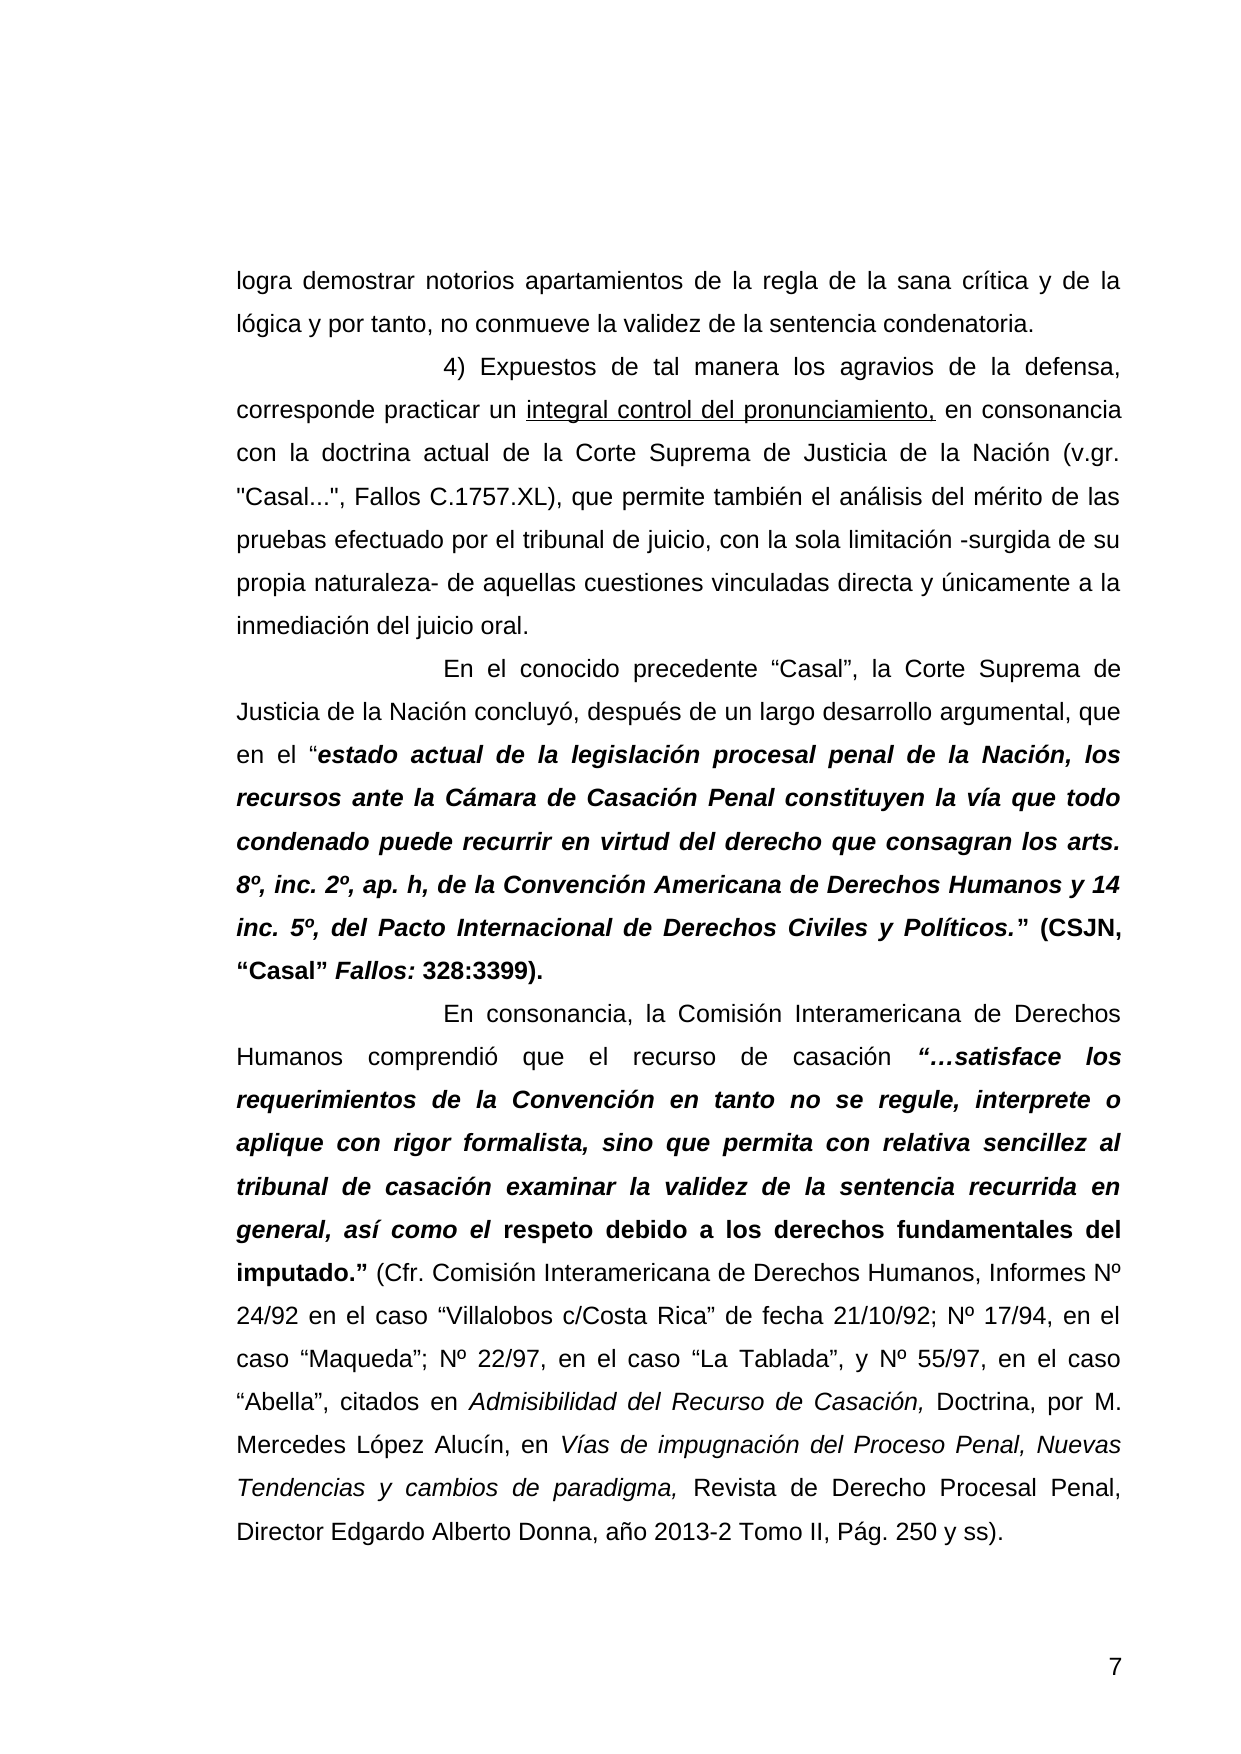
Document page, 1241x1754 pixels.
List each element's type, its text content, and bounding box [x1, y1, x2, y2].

text 4) Expuestos de tal manera los agravios de la defensa, corresponde practicar un integral control del pronunciamiento, en consonancia con la doctrina actual de la Corte Suprema de Justicia de la Nación (v.gr. "Casal...", Fallos C.1757.XL), que permite también el análisis del mérito de las pruebas efectuado por el tribunal de juicio, con la sola limitación -surgida de su propia naturaleza- de aquellas cuestiones vinculadas directa y únicamente a la inmediación del juicio oral. [236, 352, 1122, 639]
text En el conocido precedente “Casal”, la Corte Suprema de Justicia de la Nación concluyó, después de un largo desarrollo argumental, que en el “estado actual de la legislación procesal penal de la Nación, los recursos ante la Cámara de Casación Penal constituyen la vía que todo condenado puede recurrir en virtud del derecho que consagran los arts. 8º, inc. 2º, ap. h, de la Convención Americana de Derechos Humanos y 14 inc. 5º, del Pacto Internacional de Derechos Civiles y Políticos.” (CSJN, “Casal” Fallos: 328:3399). [236, 654, 1122, 984]
text En consonancia, la Comisión Interamericana de Derechos Humanos comprendió que el recurso de casación “…satisface los requerimientos de la Convención en tanto no se regule, interprete o aplique con rigor formalista, sino que permita con relativa sencillez al tribunal de casación examinar la validez de la sentencia recurrida en general, así como el respeto debido a los derechos fundamentales del imputado.” (Cfr. Comisión Interamericana de Derechos Humanos, Informes Nº 24/92 en el caso “Villalobos c/Costa Rica” de fecha 21/10/92; Nº 17/94, en el caso “Maqueda”; Nº 22/97, en el caso “La Tablada”, y Nº 55/97, en el caso “Abella”, citados en Admisibilidad del Recurso de Casación, Doctrina, por M. Mercedes López Alucín, en Vías de impugnación del Proceso Penal, Nuevas Tendencias y cambios de paradigma, Revista de Derecho Procesal Penal, Director Edgardo Alberto Donna, año 2013-2 Tomo II, Pág. 250 y ss). [236, 999, 1122, 1545]
